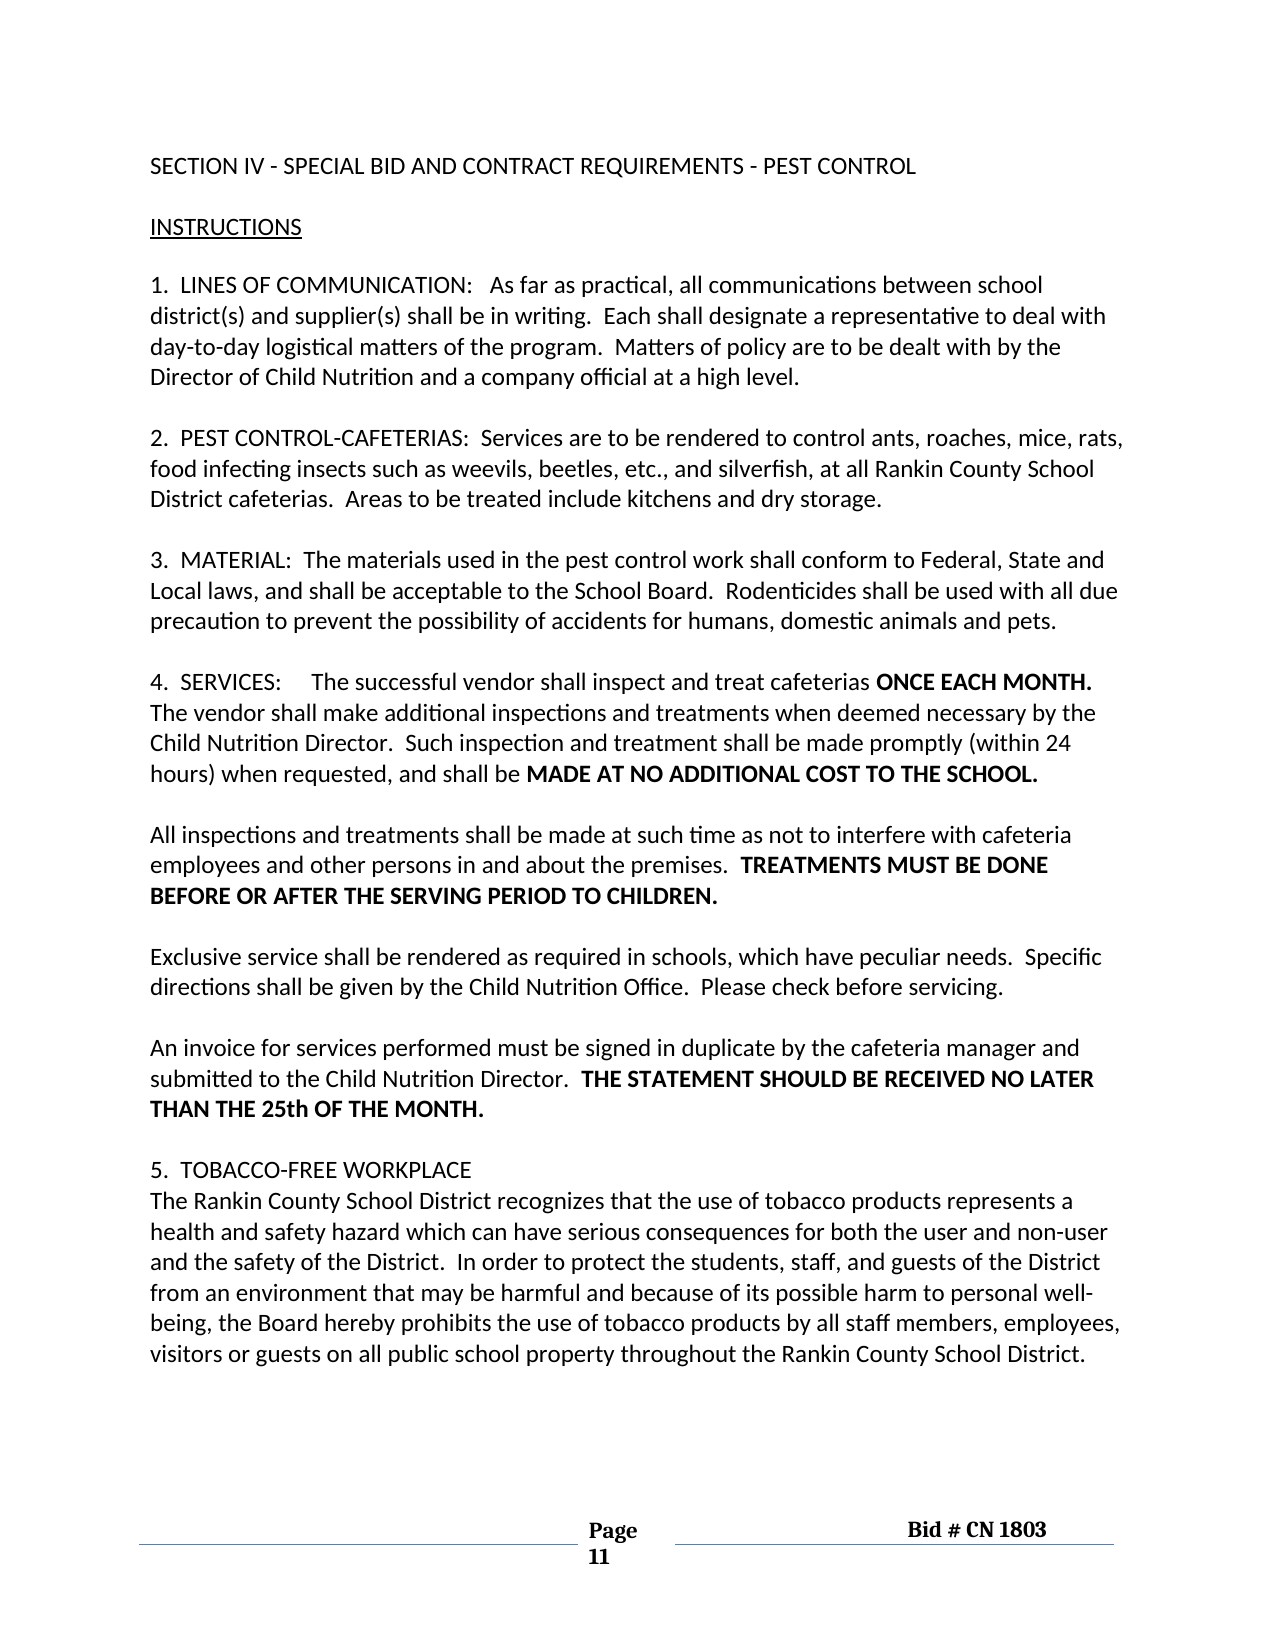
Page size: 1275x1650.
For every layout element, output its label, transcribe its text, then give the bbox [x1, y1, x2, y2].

text 1. LINES OF COMMUNICATION: As far as practical, all communications between school district(s) and supplier(s) shall be in writing. Each shall designate a representative to deal with day-to-day logistical matters of the program. Matters of policy are to be dealt with by the Director of Child Nutrition and a company official at a high level. [150, 269, 1125, 392]
text 3. MATERIAL: The materials used in the pest control work shall conform to Federal, State and Local laws, and shall be acceptable to the School Board. Rodenticides shall be used with all due precaution to prevent the possibility of accidents for humans, domestic animals and pets. [150, 544, 1125, 636]
text The Rankin County School District recognizes that the use of tobacco products represents a health and safety hazard which can have serious consequences for both the user and non-user and the safety of the District. In order to protect the students, staff, and guests of the District from an environment that may be harmful and because of its possible harm to personal well-being, the Board hereby prohibits the use of tobacco products by all staff members, employees, visitors or guests on all public school property throughout the Rankin County School District. [150, 1185, 1125, 1368]
text 2. PEST CONTROL-CAFETERIAS: Services are to be rendered to control ants, roaches, mice, rats, food infecting insects such as weevils, beetles, etc., and silverfish, at all Rankin County School District cafeterias. Areas to be treated include kitchens and dry storage. [150, 422, 1125, 514]
text 4. SERVICES: The successful vendor shall inspect and treat cafeterias ONCE EACH MONTH. The vendor shall make additional inspections and treatments when deemed necessary by the Child Nutrition Director. Such inspection and treatment shall be made promptly (within 24 hours) when requested, and shall be MADE AT NO ADDITIONAL COST TO THE SCHOOL. [150, 666, 1125, 788]
text Exclusive service shall be rendered as required in schools, which have peculiar needs. Specific directions shall be given by the Child Nutrition Office. Please check before servicing. [150, 941, 1125, 1002]
text All inspections and treatments shall be made at such time as not to interfere with cafeteria employees and other persons in and about the premises. TREATMENTS MUST BE DONE BEFORE OR AFTER THE SERVING PERIOD TO CHILDREN. [150, 819, 1125, 911]
text 5. TOBACCO-FREE WORKPLACE [150, 1155, 1125, 1185]
text SECTION IV - SPECIAL BID AND CONTRACT REQUIREMENTS - PEST CONTROL [150, 150, 1125, 181]
text An invoice for services performed must be signed in duplicate by the cafeteria manager and submitted to the Child Nutrition Director. THE STATEMENT SHOULD BE RECEIVED NO LATER THAN THE 25th OF THE MONTH. [150, 1033, 1125, 1124]
text INSTRUCTIONS [150, 211, 1125, 242]
